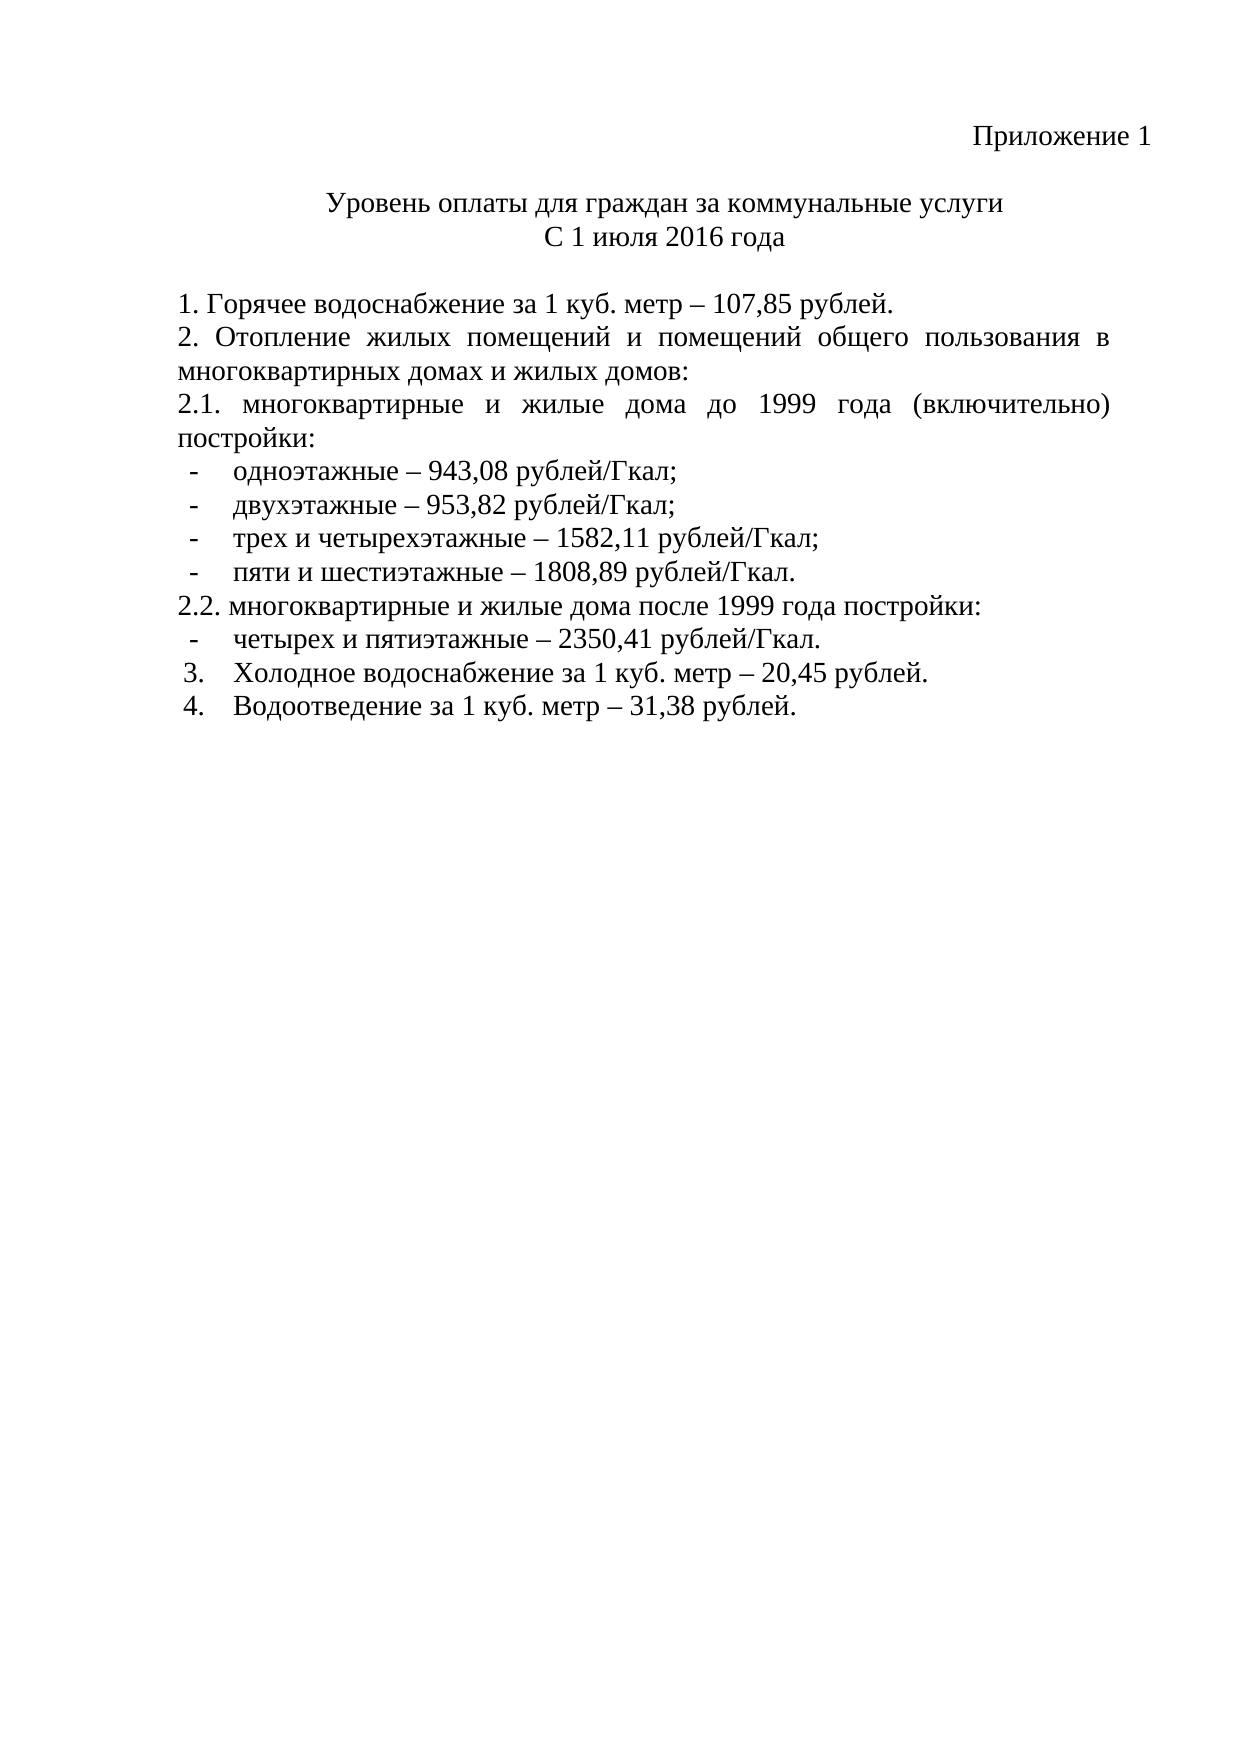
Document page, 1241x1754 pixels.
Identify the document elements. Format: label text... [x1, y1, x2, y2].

table_cell - [166, 521, 222, 554]
table_cell - [166, 454, 222, 487]
table_cell 4. [166, 688, 222, 722]
table_cell четырех и пятиэтажные – 2350,41 рублей/Гкал. [222, 621, 1122, 655]
table_cell трех и четырехэтажные – 1582,11 рублей/Гкал; [222, 521, 1122, 554]
table_cell - [166, 487, 222, 521]
table_header 1. Горячее водоснабжение за 1 куб. метр – 107,85 рублей. [166, 286, 1122, 319]
table_cell - [166, 621, 222, 655]
table_cell Водоотведение за 1 куб. метр – 31,38 рублей. [222, 688, 1122, 722]
table_cell 2. Отопление жилых помещений и помещений общего пользования в многоквартирных домах и жилых домов: [166, 319, 1122, 386]
text Уровень оплаты для граждан за коммунальные услуги [177, 185, 1152, 219]
table_cell одноэтажные – 943,08 рублей/Гкал; [222, 454, 1122, 487]
table_cell 2.2. многоквартирные и жилые дома после 1999 года постройки: [166, 588, 1122, 621]
table_cell двухэтажные – 953,82 рублей/Гкал; [222, 487, 1122, 521]
text Приложение 1 [177, 118, 1152, 152]
table_cell - [166, 554, 222, 588]
table_cell Холодное водоснабжение за 1 куб. метр – 20,45 рублей. [222, 655, 1122, 688]
table_cell пяти и шестиэтажные – 1808,89 рублей/Гкал. [222, 554, 1122, 588]
table_cell 3. [166, 655, 222, 688]
text С 1 июля 2016 года [177, 219, 1152, 252]
table_cell 2.1. многоквартирные и жилые дома до 1999 года (включительно) постройки: [166, 386, 1122, 453]
